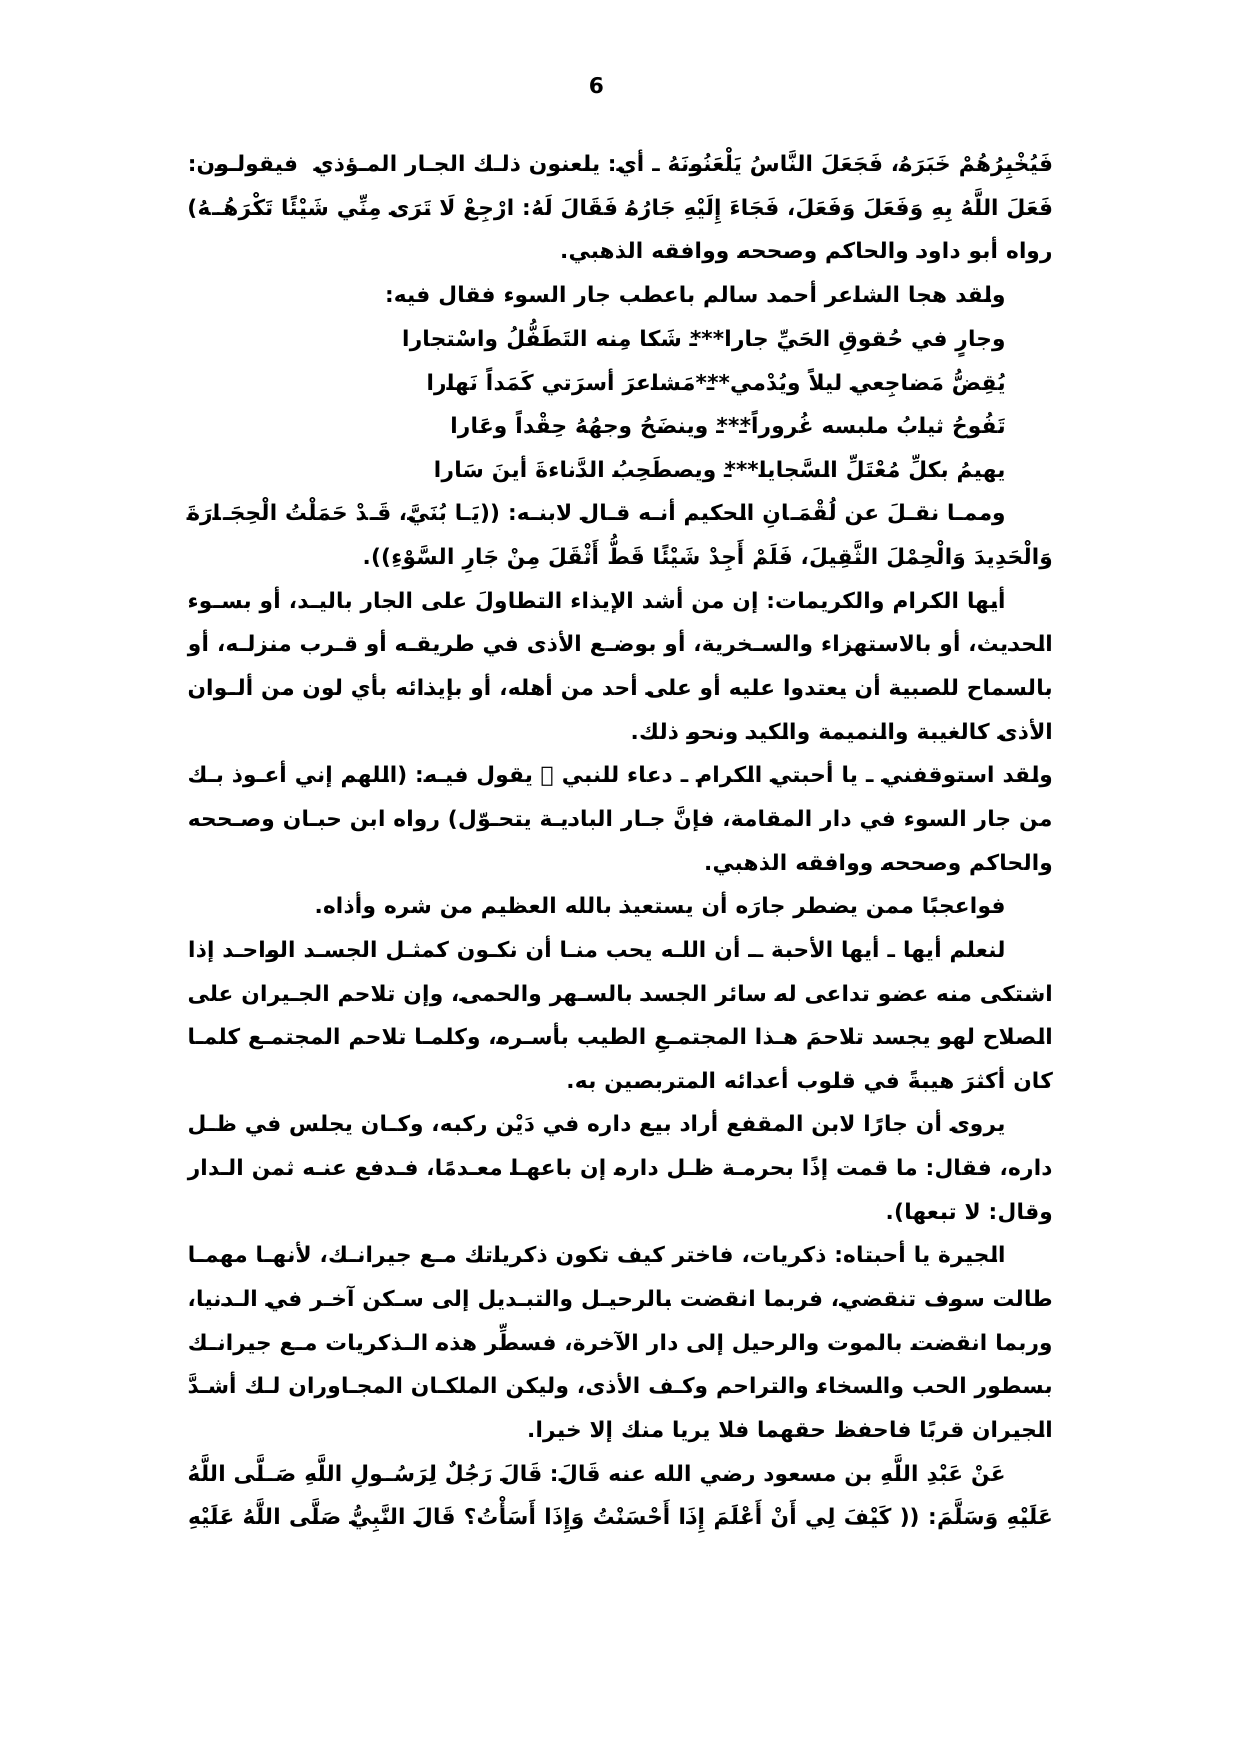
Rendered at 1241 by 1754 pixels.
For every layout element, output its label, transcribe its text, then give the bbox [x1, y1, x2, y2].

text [187, 1461, 1053, 1548]
text ومما نقلَ عن لُقْمَانِ الحكيم أنه قال لابنه: ((يَا بُنَيَّ، قَدْ حَمَلْتُ الْحِجَارَةَ وَالْحَدِيدَ وَالْحِمْلَ الثَّقِيلَ، فَلَمْ أَجِدْ شَيْئًا قَطُّ أَثْقَلَ مِنْ جَارِ السَّوْءِ)). [187, 501, 1053, 588]
text وجارٍ في حُقوقِ الحَيِّ جارا*** شَكا مِنه التَطَفُّلُ واسْتجارا [187, 326, 1053, 370]
text لنعلم أيها ـ أيها الأحبة ـ أن الله يحب منا أن نكون كمثل الجسد الواحد إذا اشتكى منه عضو تداعى له سائر الجسد بالسهر والحمى، وإن تلاحم الجيران على الصلاح لهو يجسد تلاحمَ هذا المجتمعِ الطيب بأسره، وكلما تلاحم المجتمع كلما كان أكثرَ هيبةً في قلوب أعدائه المتربصين به. [187, 937, 1053, 1112]
text ولقد استوقفني ـ يا أحبتي الكرام ـ دعاء للنبي يقول فيه: (اللهم إني أعوذ بك من جار السوء في دار المقامة، فإنَّ جار البادية يتحوّل) رواه ابن حبان وصححه والحاكم وصححه ووافقه الذهبي. [187, 762, 1053, 893]
text ولقد هجا الشاعر أحمد سالم باعطب جار السوء فقال فيه: [187, 282, 1053, 326]
text أيها الكرام والكريمات: إن من أشد الإيذاء التطاولَ على الجار باليد، أو بسوء الحديث، أو بالاستهزاء والسخرية، أو بوضع الأذى في طريقه أو قرب منزله، أو بالسماح للصبية أن يعتدوا عليه أو على أحد من أهله، أو بإيذائه بأي لون من ألوان الأذى كالغيبة والنميمة والكيد ونحو ذلك. [187, 588, 1053, 762]
text يُقِضُّ مَضاجِعي ليلاً ويُدْمي***مَشاعرَ أسرَتي كَمَداً نَهارا [187, 370, 1053, 413]
text يهيمُ بكلِّ مُعْتَلِّ السَّجايا*** ويصطَحِبُ الدَّناءةَ أينَ سَارا [187, 457, 1053, 501]
text تَفُوحُ ثيابُ ملبسه غُروراً*** وينضَحُ وجهُهُ حِقْداً وعَارا [187, 413, 1053, 457]
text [187, 151, 1053, 282]
text الجيرة يا أحبتاه: ذكريات، فاختر كيف تكون ذكرياتك مع جيرانك، لأنها مهما طالت سوف تنقضي، فربما انقضت بالرحيل والتبديل إلى سكن آخر في الدنيا، وربما انقضت بالموت والرحيل إلى دار الآخرة، فسطِّر هذه الذكريات مع جيرانك بسطور الحب والسخاء والتراحم وكف الأذى، وليكن الملكان المجاوران لك أشدَّ الجيران قربًا فاحفظ حقهما فلا يريا منك إلا خيرا. [187, 1243, 1053, 1461]
text يروى أن جارًا لابن المقفع أراد بيع داره في دَيْن ركبه، وكان يجلس في ظل داره، فقال: ما قمت إذًا بحرمة ظل داره إن باعها معدمًا، فدفع عنه ثمن الدار وقال: لا تبعها). [187, 1112, 1053, 1243]
text فواعجبًا ممن يضطر جارَه أن يستعيذ بالله العظيم من شره وأذاه. [187, 893, 1053, 937]
